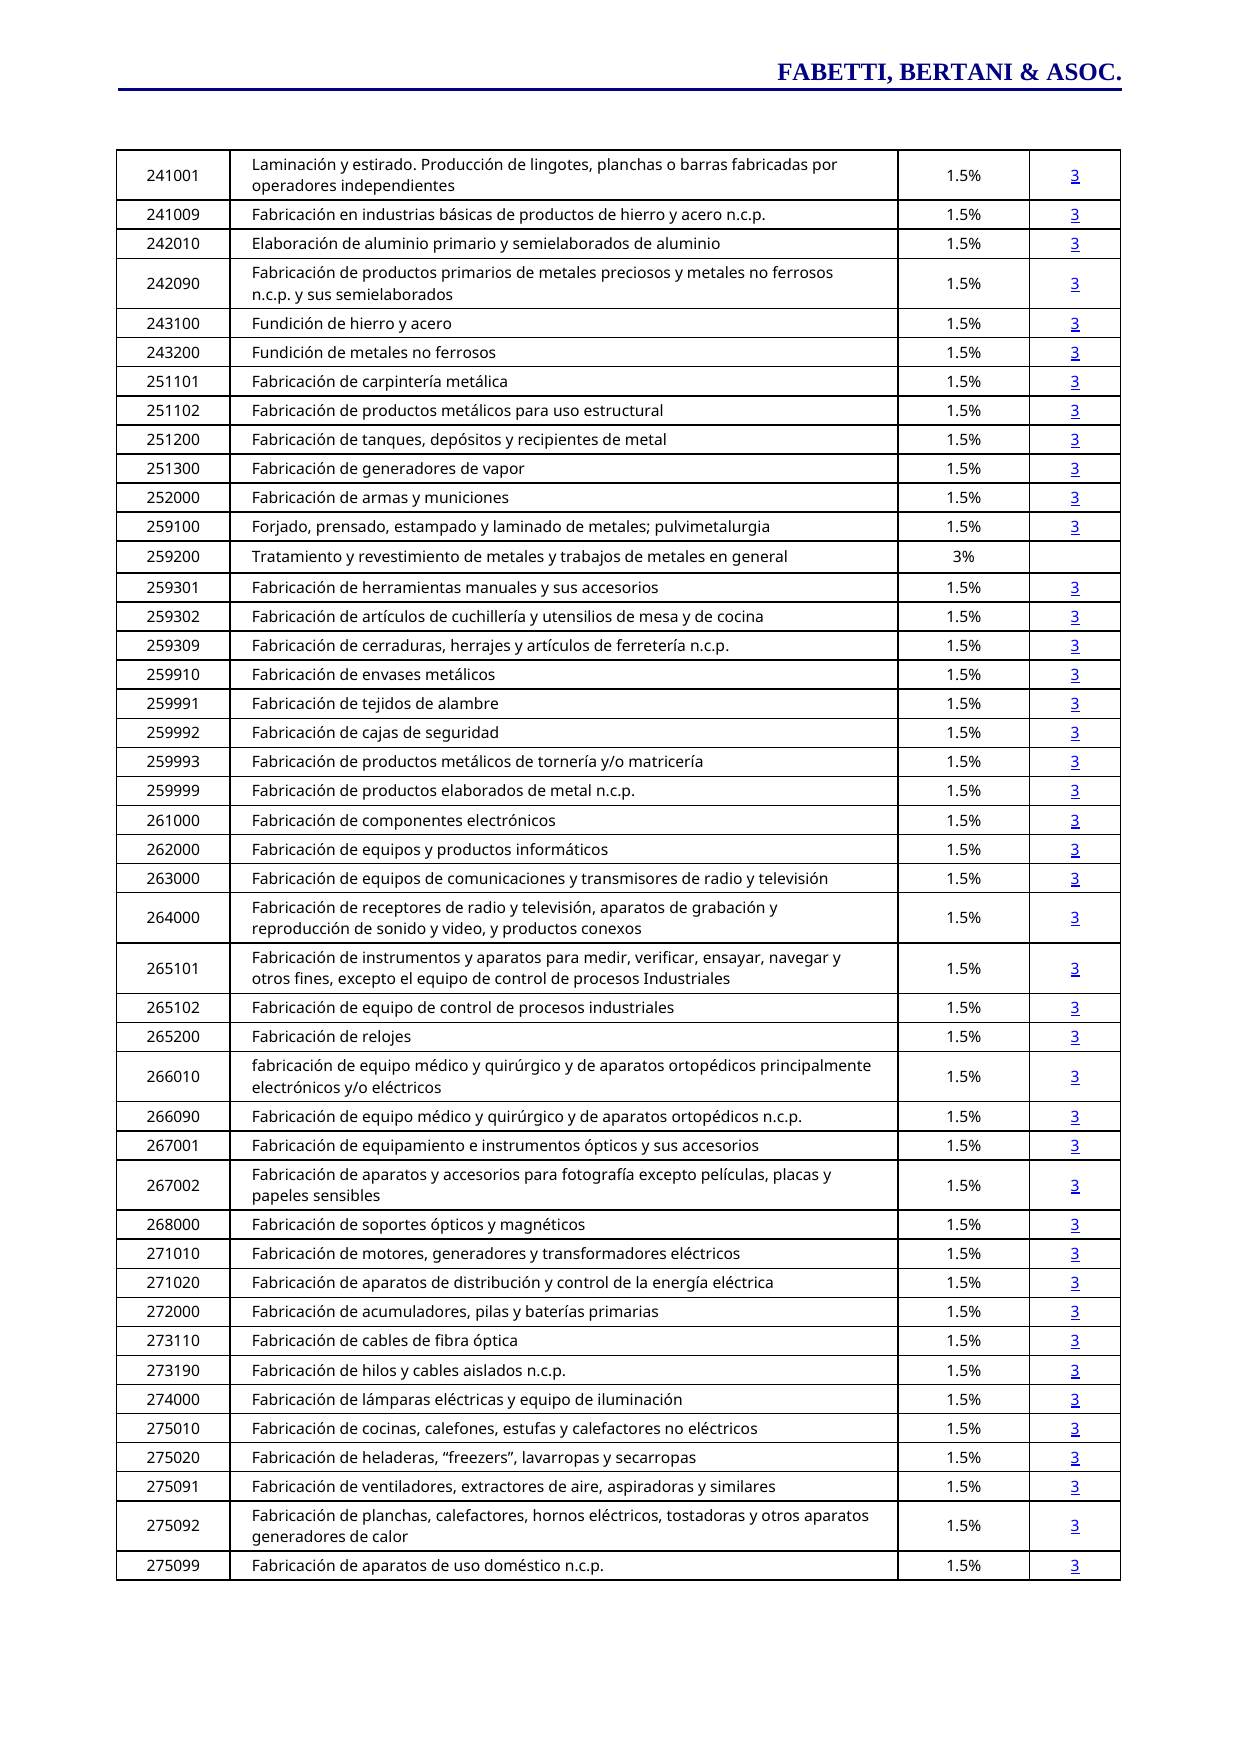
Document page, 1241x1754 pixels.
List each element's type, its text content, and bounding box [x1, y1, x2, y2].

table_cell 272000 [117, 1298, 229, 1326]
table_cell 3 [1030, 230, 1120, 257]
table_cell 3 [1030, 201, 1120, 228]
table_cell 273190 [117, 1356, 229, 1384]
table_cell 251200 [117, 426, 229, 453]
table_cell 1.5% [899, 835, 1029, 863]
table_cell Fabricación de receptores de radio y televisión, aparatos de grabación y reproducción de sonido y video, y productos conexos [231, 893, 897, 942]
table_cell 268000 [117, 1211, 229, 1238]
table_cell Fabricación de tanques, depósitos y recipientes de metal [231, 426, 897, 453]
table_cell 3 [1030, 1385, 1120, 1413]
table_cell Fabricación en industrias básicas de productos de hierro y acero n.c.p. [231, 201, 897, 228]
table_cell 1.5% [899, 338, 1029, 366]
table_cell 1.5% [899, 1161, 1029, 1209]
table_cell 259309 [117, 632, 229, 659]
table_cell Fabricación de heladeras, “freezers”, lavarropas y secarropas [231, 1443, 897, 1471]
table_cell Fabricación de artículos de cuchillería y utensilios de mesa y de cocina [231, 603, 897, 630]
table_cell Fabricación de cerraduras, herrajes y artículos de ferretería n.c.p. [231, 632, 897, 659]
table_cell 1.5% [899, 151, 1029, 199]
table_cell 265102 [117, 994, 229, 1021]
table_cell 3 [1030, 777, 1120, 804]
table_cell [1030, 542, 1120, 572]
table_cell 3 [1030, 1552, 1120, 1579]
table_cell 1.5% [899, 1132, 1029, 1159]
table_cell Fundición de metales no ferrosos [231, 338, 897, 366]
table_cell 1.5% [899, 661, 1029, 688]
table_cell 1.5% [899, 574, 1029, 601]
table_cell 1.5% [899, 367, 1029, 395]
table_cell 263000 [117, 864, 229, 892]
table_cell Fabricación de aparatos y accesorios para fotografía excepto películas, placas y papeles sensibles [231, 1161, 897, 1209]
table_cell 1.5% [899, 1443, 1029, 1471]
table_cell 1.5% [899, 426, 1029, 453]
table_cell 3 [1030, 994, 1120, 1021]
table_cell Fabricación de relojes [231, 1023, 897, 1051]
table_cell 3 [1030, 1102, 1120, 1130]
table_cell 1.5% [899, 690, 1029, 717]
table_cell 259100 [117, 513, 229, 540]
table_cell 3 [1030, 1356, 1120, 1384]
table_cell 1.5% [899, 1102, 1029, 1130]
table_cell Fabricación de armas y municiones [231, 484, 897, 511]
table_cell 1.5% [899, 201, 1029, 228]
table_cell 3 [1030, 1052, 1120, 1101]
table_cell 1.5% [899, 1472, 1029, 1500]
table_cell 3 [1030, 367, 1120, 395]
table_cell 1.5% [899, 632, 1029, 659]
table_cell 241009 [117, 201, 229, 228]
table_cell 259302 [117, 603, 229, 630]
table_cell 1.5% [899, 455, 1029, 482]
table_cell 259999 [117, 777, 229, 804]
table_cell 273110 [117, 1327, 229, 1354]
table_cell 3 [1030, 1269, 1120, 1296]
table_cell 262000 [117, 835, 229, 863]
table_cell Tratamiento y revestimiento de metales y trabajos de metales en general [231, 542, 897, 572]
table_cell 3 [1030, 151, 1120, 199]
table_cell Fabricación de cajas de seguridad [231, 719, 897, 746]
table_cell 266090 [117, 1102, 229, 1130]
table_cell Fabricación de ventiladores, extractores de aire, aspiradoras y similares [231, 1472, 897, 1500]
table_cell Fabricación de productos elaborados de metal n.c.p. [231, 777, 897, 804]
table_cell 1.5% [899, 1269, 1029, 1296]
table_cell Fabricación de cocinas, calefones, estufas y calefactores no eléctricos [231, 1414, 897, 1442]
table_cell 3 [1030, 1443, 1120, 1471]
table_cell 259991 [117, 690, 229, 717]
table_cell 275092 [117, 1502, 229, 1550]
table_cell 264000 [117, 893, 229, 942]
table_cell 3 [1030, 1132, 1120, 1159]
table_cell 271020 [117, 1269, 229, 1296]
table_cell Fabricación de equipamiento e instrumentos ópticos y sus accesorios [231, 1132, 897, 1159]
table_cell 243100 [117, 309, 229, 337]
table_cell 275020 [117, 1443, 229, 1471]
table_cell 1.5% [899, 864, 1029, 892]
table_cell 259993 [117, 748, 229, 776]
table_cell Fabricación de generadores de vapor [231, 455, 897, 482]
table_cell 1.5% [899, 1298, 1029, 1326]
table_cell 1.5% [899, 748, 1029, 776]
table_cell Fabricación de lámparas eléctricas y equipo de iluminación [231, 1385, 897, 1413]
table_cell Fabricación de envases metálicos [231, 661, 897, 688]
table_cell 1.5% [899, 230, 1029, 257]
table_cell 267002 [117, 1161, 229, 1209]
table_cell 241001 [117, 151, 229, 199]
table_cell 1.5% [899, 1327, 1029, 1354]
table_cell 251101 [117, 367, 229, 395]
table_cell 3 [1030, 690, 1120, 717]
table_cell 271010 [117, 1240, 229, 1267]
table_cell 1.5% [899, 1502, 1029, 1550]
table_cell Fabricación de cables de fibra óptica [231, 1327, 897, 1354]
table_cell Fabricación de carpintería metálica [231, 367, 897, 395]
table_cell Fabricación de equipo de control de procesos industriales [231, 994, 897, 1021]
table_cell 3 [1030, 397, 1120, 424]
table_cell 275091 [117, 1472, 229, 1500]
table_cell 275099 [117, 1552, 229, 1579]
table_cell 1.5% [899, 259, 1029, 308]
table_cell Fabricación de acumuladores, pilas y baterías primarias [231, 1298, 897, 1326]
table_cell Elaboración de aluminio primario y semielaborados de aluminio [231, 230, 897, 257]
table_cell 3 [1030, 719, 1120, 746]
table_cell 3 [1030, 1502, 1120, 1550]
table_cell Fabricación de planchas, calefactores, hornos eléctricos, tostadoras y otros aparatos generadores de calor [231, 1502, 897, 1550]
table_cell 261000 [117, 806, 229, 834]
table_cell 1.5% [899, 1414, 1029, 1442]
table_cell Fabricación de herramientas manuales y sus accesorios [231, 574, 897, 601]
table_cell 3 [1030, 513, 1120, 540]
table_cell 3 [1030, 1211, 1120, 1238]
table_cell 1.5% [899, 719, 1029, 746]
table_cell 3 [1030, 426, 1120, 453]
table_cell 1.5% [899, 397, 1029, 424]
table_cell 252000 [117, 484, 229, 511]
table_cell 267001 [117, 1132, 229, 1159]
table_cell Fabricación de tejidos de alambre [231, 690, 897, 717]
table_cell 259992 [117, 719, 229, 746]
table_cell 3 [1030, 835, 1120, 863]
table_cell 3 [1030, 455, 1120, 482]
table_cell 266010 [117, 1052, 229, 1101]
table_cell 251300 [117, 455, 229, 482]
table_cell 1.5% [899, 1356, 1029, 1384]
table_cell 1.5% [899, 1211, 1029, 1238]
table_cell Fabricación de aparatos de distribución y control de la energía eléctrica [231, 1269, 897, 1296]
table_cell Fabricación de aparatos de uso doméstico n.c.p. [231, 1552, 897, 1579]
table_cell Fabricación de equipos y productos informáticos [231, 835, 897, 863]
table_cell 3 [1030, 309, 1120, 337]
table_cell 265101 [117, 944, 229, 992]
table_cell Fabricación de productos metálicos para uso estructural [231, 397, 897, 424]
table_cell 1.5% [899, 484, 1029, 511]
table_cell Fabricación de componentes electrónicos [231, 806, 897, 834]
table_cell 1.5% [899, 309, 1029, 337]
table_cell 3 [1030, 259, 1120, 308]
table_cell 3 [1030, 893, 1120, 942]
table_cell 1.5% [899, 893, 1029, 942]
table_cell Fabricación de hilos y cables aislados n.c.p. [231, 1356, 897, 1384]
table_cell 1.5% [899, 944, 1029, 992]
table_cell Fabricación de productos metálicos de tornería y/o matricería [231, 748, 897, 776]
table_cell 3 [1030, 806, 1120, 834]
table_cell 259200 [117, 542, 229, 572]
table_cell 3 [1030, 864, 1120, 892]
table_cell 3 [1030, 1298, 1120, 1326]
table_cell Fabricación de equipos de comunicaciones y transmisores de radio y televisión [231, 864, 897, 892]
table_cell Forjado, prensado, estampado y laminado de metales; pulvimetalurgia [231, 513, 897, 540]
table_cell fabricación de equipo médico y quirúrgico y de aparatos ortopédicos principalmente electrónicos y/o eléctricos [231, 1052, 897, 1101]
table_cell Fabricación de equipo médico y quirúrgico y de aparatos ortopédicos n.c.p. [231, 1102, 897, 1130]
table_cell 3 [1030, 661, 1120, 688]
table_cell Fundición de hierro y acero [231, 309, 897, 337]
table_cell 274000 [117, 1385, 229, 1413]
table_cell 3 [1030, 1161, 1120, 1209]
table_cell 1.5% [899, 806, 1029, 834]
table_cell 3 [1030, 603, 1120, 630]
table_cell 251102 [117, 397, 229, 424]
table_cell 1.5% [899, 1385, 1029, 1413]
table_cell 1.5% [899, 1240, 1029, 1267]
table_cell 1.5% [899, 777, 1029, 804]
table_cell 275010 [117, 1414, 229, 1442]
table_cell 3 [1030, 1414, 1120, 1442]
table_cell 3 [1030, 632, 1120, 659]
table_cell 242010 [117, 230, 229, 257]
table_cell 1.5% [899, 1052, 1029, 1101]
table_cell 3 [1030, 1472, 1120, 1500]
table_cell Fabricación de motores, generadores y transformadores eléctricos [231, 1240, 897, 1267]
table_cell 259301 [117, 574, 229, 601]
table_cell Laminación y estirado. Producción de lingotes, planchas o barras fabricadas por operadores independientes [231, 151, 897, 199]
table_cell 1.5% [899, 1023, 1029, 1051]
table_cell Fabricación de instrumentos y aparatos para medir, verificar, ensayar, navegar y otros fines, excepto el equipo de control de procesos Industriales [231, 944, 897, 992]
table_cell 3 [1030, 748, 1120, 776]
table_cell 243200 [117, 338, 229, 366]
table_cell 3 [1030, 1240, 1120, 1267]
table_cell 3 [1030, 1327, 1120, 1354]
table_cell 3 [1030, 338, 1120, 366]
table_cell Fabricación de soportes ópticos y magnéticos [231, 1211, 897, 1238]
table_cell 3 [1030, 484, 1120, 511]
table_cell 3% [899, 542, 1029, 572]
table_cell 1.5% [899, 994, 1029, 1021]
table_cell 242090 [117, 259, 229, 308]
table_cell 265200 [117, 1023, 229, 1051]
table_cell 3 [1030, 944, 1120, 992]
table_cell 259910 [117, 661, 229, 688]
table_cell Fabricación de productos primarios de metales preciosos y metales no ferrosos n.c.p. y sus semielaborados [231, 259, 897, 308]
table_cell 3 [1030, 1023, 1120, 1051]
table_cell 1.5% [899, 513, 1029, 540]
table_cell 3 [1030, 574, 1120, 601]
table_cell 1.5% [899, 1552, 1029, 1579]
table_cell 1.5% [899, 603, 1029, 630]
